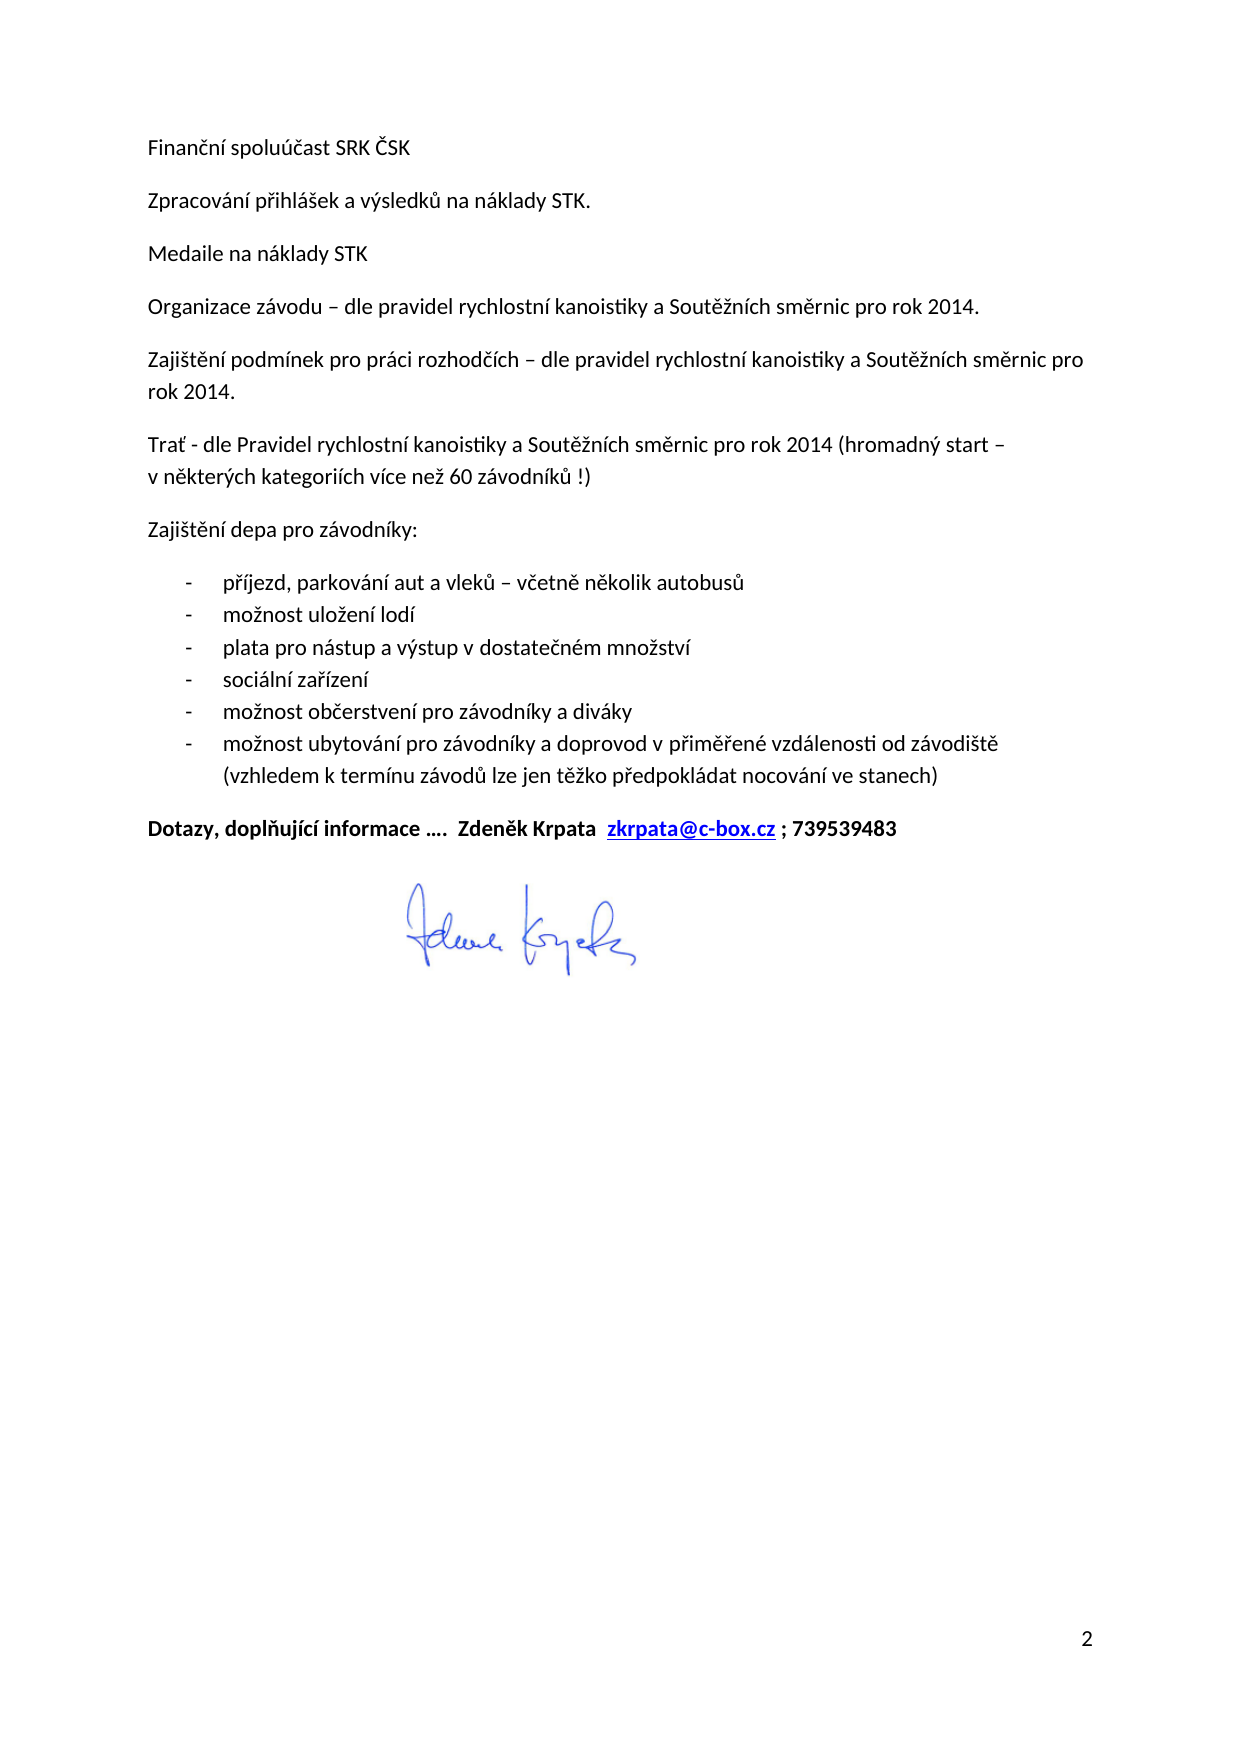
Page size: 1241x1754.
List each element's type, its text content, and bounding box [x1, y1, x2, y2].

list možnost ubytování pro závodníky a doprovod v přiměřené vzdálenosti od závodiště (vzhledem k termínu závodů lze jen těžko předpokládat nocování ve stanech) [185, 729, 1093, 789]
picture [390, 867, 669, 985]
text Medaile na náklady STK [148, 239, 1093, 267]
text Organizace závodu – dle pravidel rychlostní kanoistiky a Soutěžních směrnic pro rok 2014. [148, 292, 1093, 320]
list plata pro nástup a výstup v dostatečném množství [185, 633, 1093, 661]
text Zajištění depa pro závodníky: [148, 515, 1093, 543]
text Zajištění podmínek pro práci rozhodčích – dle pravidel rychlostní kanoistiky a Soutěžních směrnic pro rok 2014. [148, 345, 1093, 405]
text Dotazy, doplňující informace …. Zdeněk Krpata zkrpata@c-box.cz ; 739539483 [148, 814, 1093, 843]
text Zpracování přihlášek a výsledků na náklady STK. [148, 186, 1093, 214]
list možnost občerstvení pro závodníky a diváky [185, 697, 1093, 725]
list sociální zařízení [185, 665, 1093, 693]
list možnost uložení lodí [185, 601, 1093, 629]
text Trať - dle Pravidel rychlostní kanoistiky a Soutěžních směrnic pro rok 2014 (hromadný start – v některých kategoriích více než 60 závodníků !) [148, 430, 1093, 490]
list příjezd, parkování aut a vleků – včetně několik autobusů [185, 568, 1093, 596]
text Finanční spoluúčast SRK ČSK [148, 133, 1093, 161]
